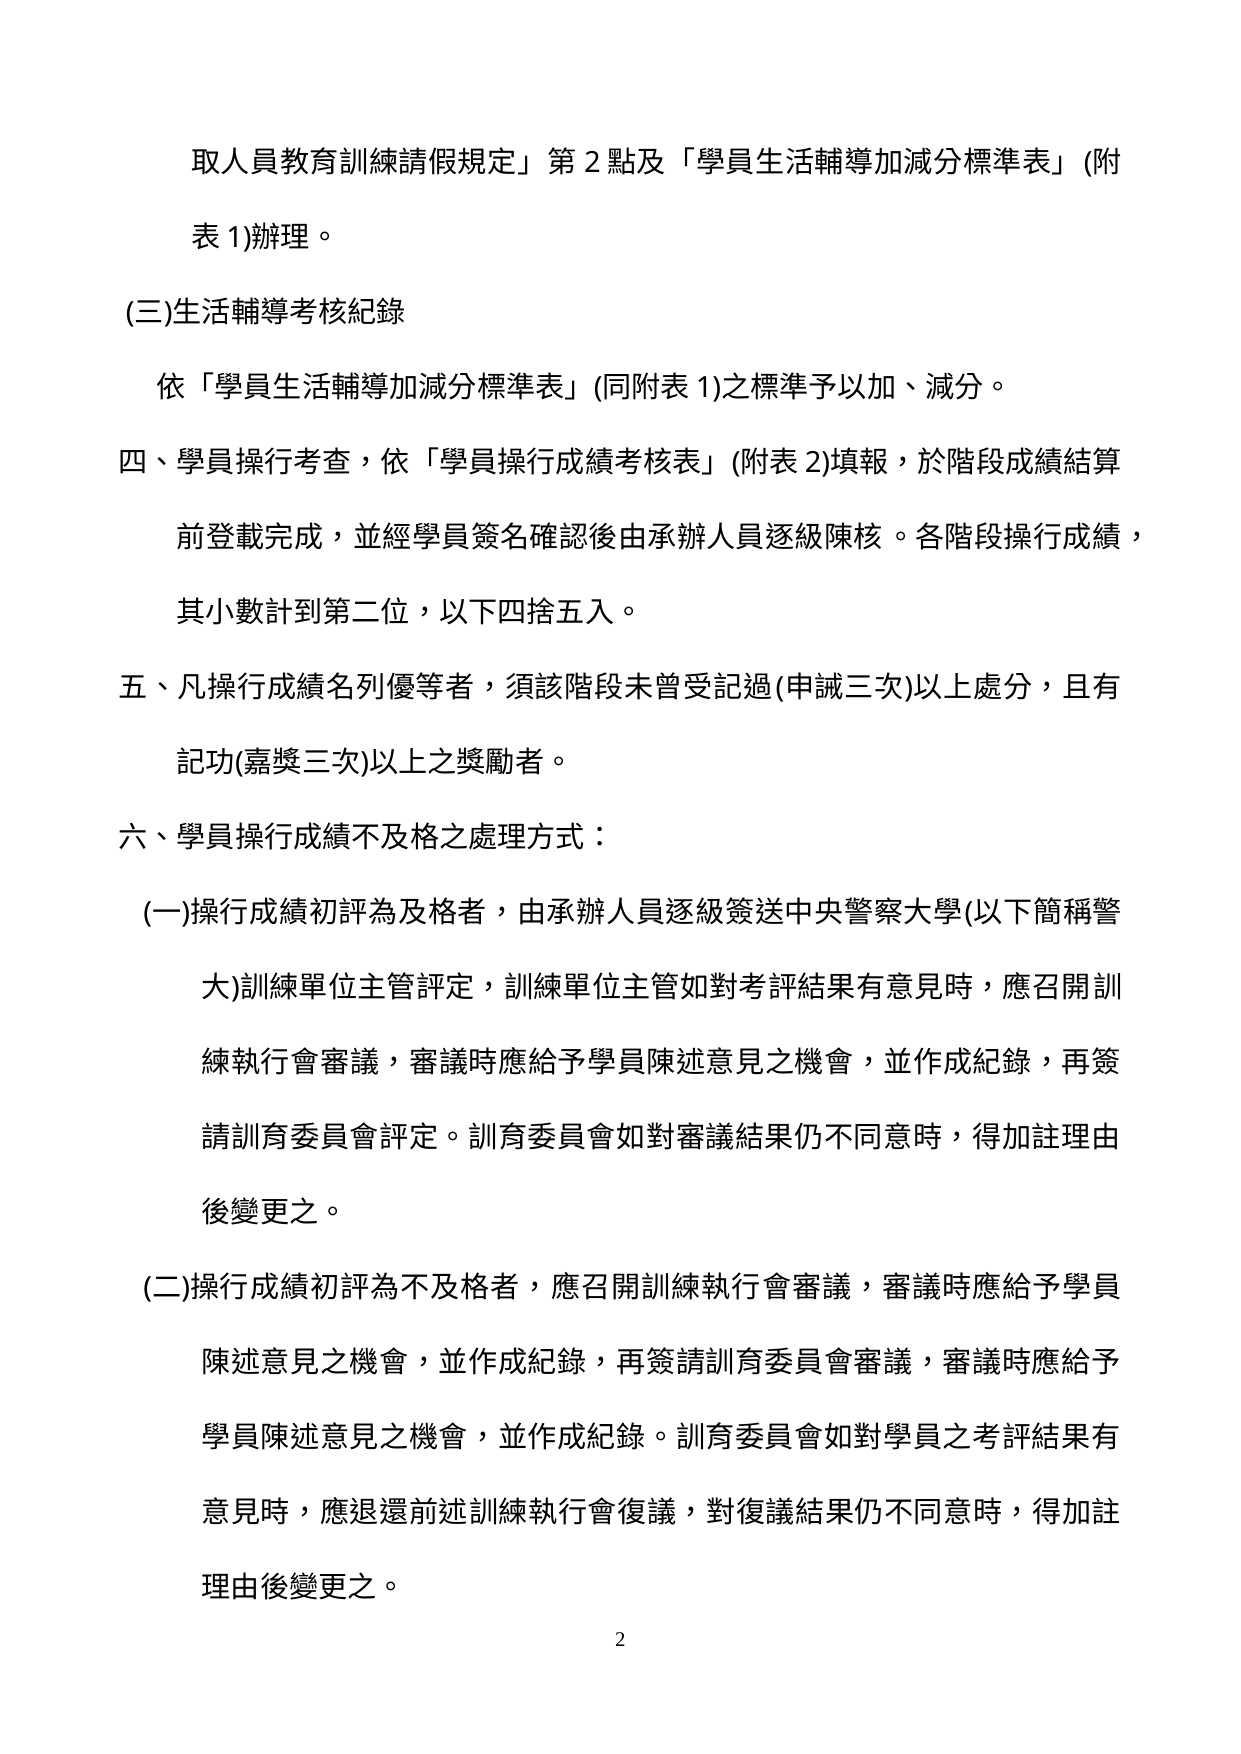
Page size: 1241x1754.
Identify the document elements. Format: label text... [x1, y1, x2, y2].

text 依「學員生活輔導加減分標準表」(同附表1)之標準予以加、減分。 [118, 347, 1122, 422]
list 操行成績初評為不及格者，應召開訓練執行會審議，審議時應給予學員陳述意見之機會，並作成紀錄，再簽請訓育委員會審議，審議時應給予學員陳述意見之機會，並作成紀錄。訓育委員會如對學員之考評結果有意見時，應退還前述訓練執行會復議，對復議結果仍不同意時，得加註理由後變更之。 [143, 1247, 1122, 1622]
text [118, 122, 1122, 272]
list 操行成績初評為及格者，由承辦人員逐級簽送中央警察大學(以下簡稱警大)訓練單位主管評定，訓練單位主管如對考評結果有意見時，應召開訓練執行會審議，審議時應給予學員陳述意見之機會，並作成紀錄，再簽請訓育委員會評定。訓育委員會如對審議結果仍不同意時，得加註理由後變更之。 [143, 872, 1122, 1247]
text (三)生活輔導考核紀錄 [118, 272, 1122, 347]
text 四、學員操行考查，依「學員操行成績考核表」(附表2)填報，於階段成績結算前登載完成，並經學員簽名確認後由承辦人員逐級陳核。各階段操行成績，其小數計到第二位，以下四捨五入。 [118, 422, 1122, 647]
text 五、凡操行成績名列優等者，須該階段未曾受記過(申誡三次)以上處分，且有 記功(嘉獎三次)以上之獎勵者。 [118, 647, 1122, 797]
text 六、學員操行成績不及格之處理方式： [118, 797, 1122, 872]
